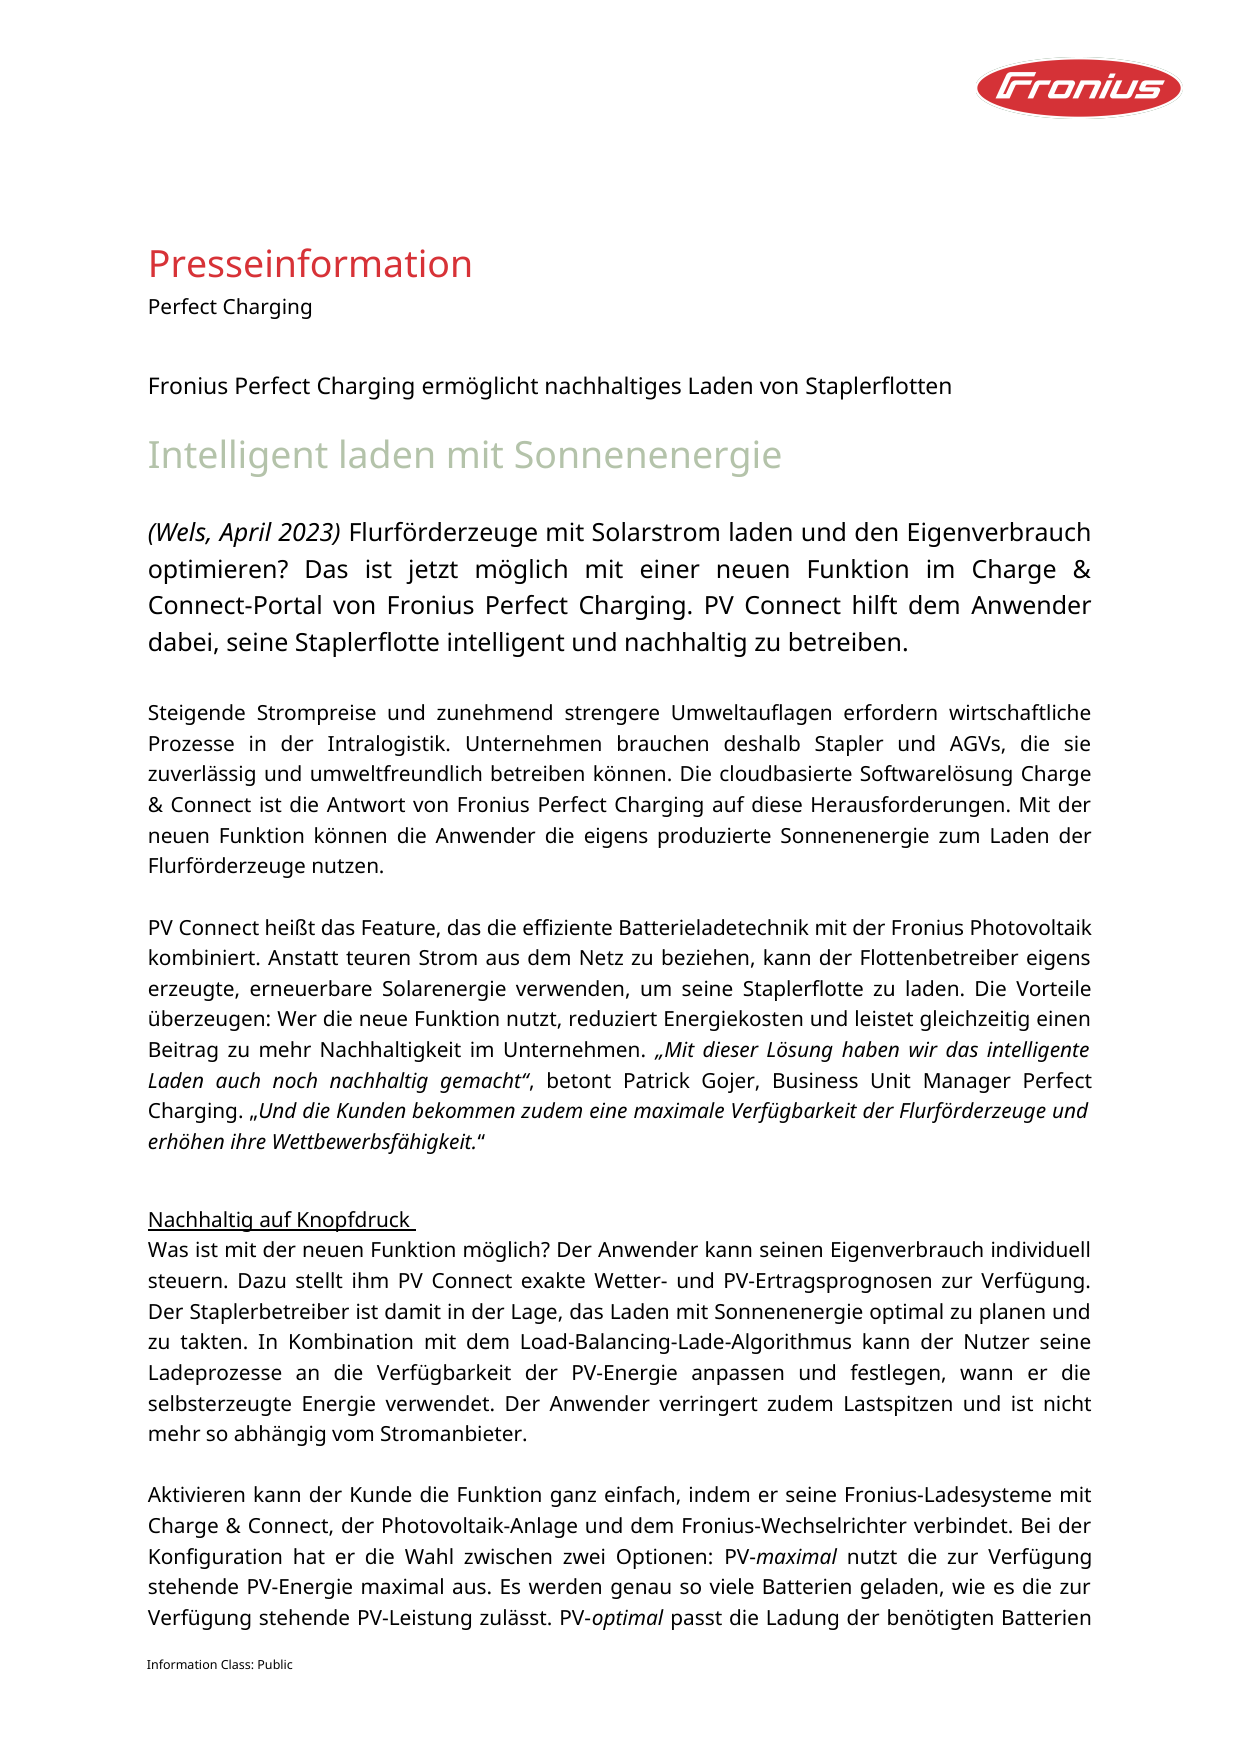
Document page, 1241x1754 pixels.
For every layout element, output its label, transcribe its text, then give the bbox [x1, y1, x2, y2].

text Perfect Charging [148, 292, 1093, 321]
picture [976, 57, 1183, 119]
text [148, 1481, 1093, 1632]
subtitle Nachhaltig auf Knopfdruck [148, 1205, 1093, 1233]
text (Wels, April 2023) Flurförderzeuge mit Solarstrom laden und den Eigenverbrauch optimieren? Das ist jetzt möglich mit einer neuen Funktion im Charge & Connect-Portal von Fronius Perfect Charging. PV Connect hilft dem Anwender dabei, seine Staplerflotte intelligent und nachhaltig zu betreiben. [148, 514, 1093, 659]
text Was ist mit der neuen Funktion möglich? Der Anwender kann seinen Eigenverbrauch individuell steuern. Dazu stellt ihm PV Connect exakte Wetter- und PV-Ertragsprognosen zur Verfügung. Der Staplerbetreiber ist damit in der Lage, das Laden mit Sonnenenergie optimal zu planen und zu takten. In Kombination mit dem Load-Balancing-Lade-Algorithmus kann der Nutzer seine Ladeprozesse an die Verfügbarkeit der PV-Energie anpassen und festlegen, wann er die selbsterzeugte Energie verwendet. Der Anwender verringert zudem Lastspitzen und ist nicht mehr so abhängig vom Stromanbieter. [148, 1236, 1093, 1448]
text PV Connect heißt das Feature, das die effiziente Batterieladetechnik mit der Fronius Photovoltaik kombiniert. Anstatt teuren Strom aus dem Netz zu beziehen, kann der Flottenbetreiber eigens erzeugte, erneuerbare Solarenergie verwenden, um seine Staplerflotte zu laden. Die Vorteile überzeugen: Wer die neue Funktion nutzt, reduziert Energiekosten und leistet gleichzeitig einen Beitrag zu mehr Nachhaltigkeit im Unternehmen. „Mit dieser Lösung haben wir das intelligente Laden auch noch nachhaltig gemacht“, betont Patrick Gojer, Business Unit Manager Perfect Charging. „Und die Kunden bekommen zudem eine maximale Verfügbarkeit der Flurförderzeuge und erhöhen ihre Wettbewerbsfähigkeit.“ [148, 913, 1093, 1156]
subtitle Fronius Perfect Charging ermöglicht nachhaltiges Laden von Staplerflotten [148, 370, 1093, 401]
text Intelligent laden mit Sonnenenergie [148, 429, 1093, 480]
subtitle Presseinformation [148, 237, 1093, 288]
text Steigende Strompreise und zunehmend strengere Umweltauflagen erfordern wirtschaftliche Prozesse in der Intralogistik. Unternehmen brauchen deshalb Stapler und AGVs, die sie zuverlässig und umweltfreundlich betreiben können. Die cloudbasierte Softwarelösung Charge & Connect ist die Antwort von Fronius Perfect Charging auf diese Herausforderungen. Mit der neuen Funktion können die Anwender die eigens produzierte Sonnenenergie zum Laden der Flurförderzeuge nutzen. [148, 698, 1093, 880]
